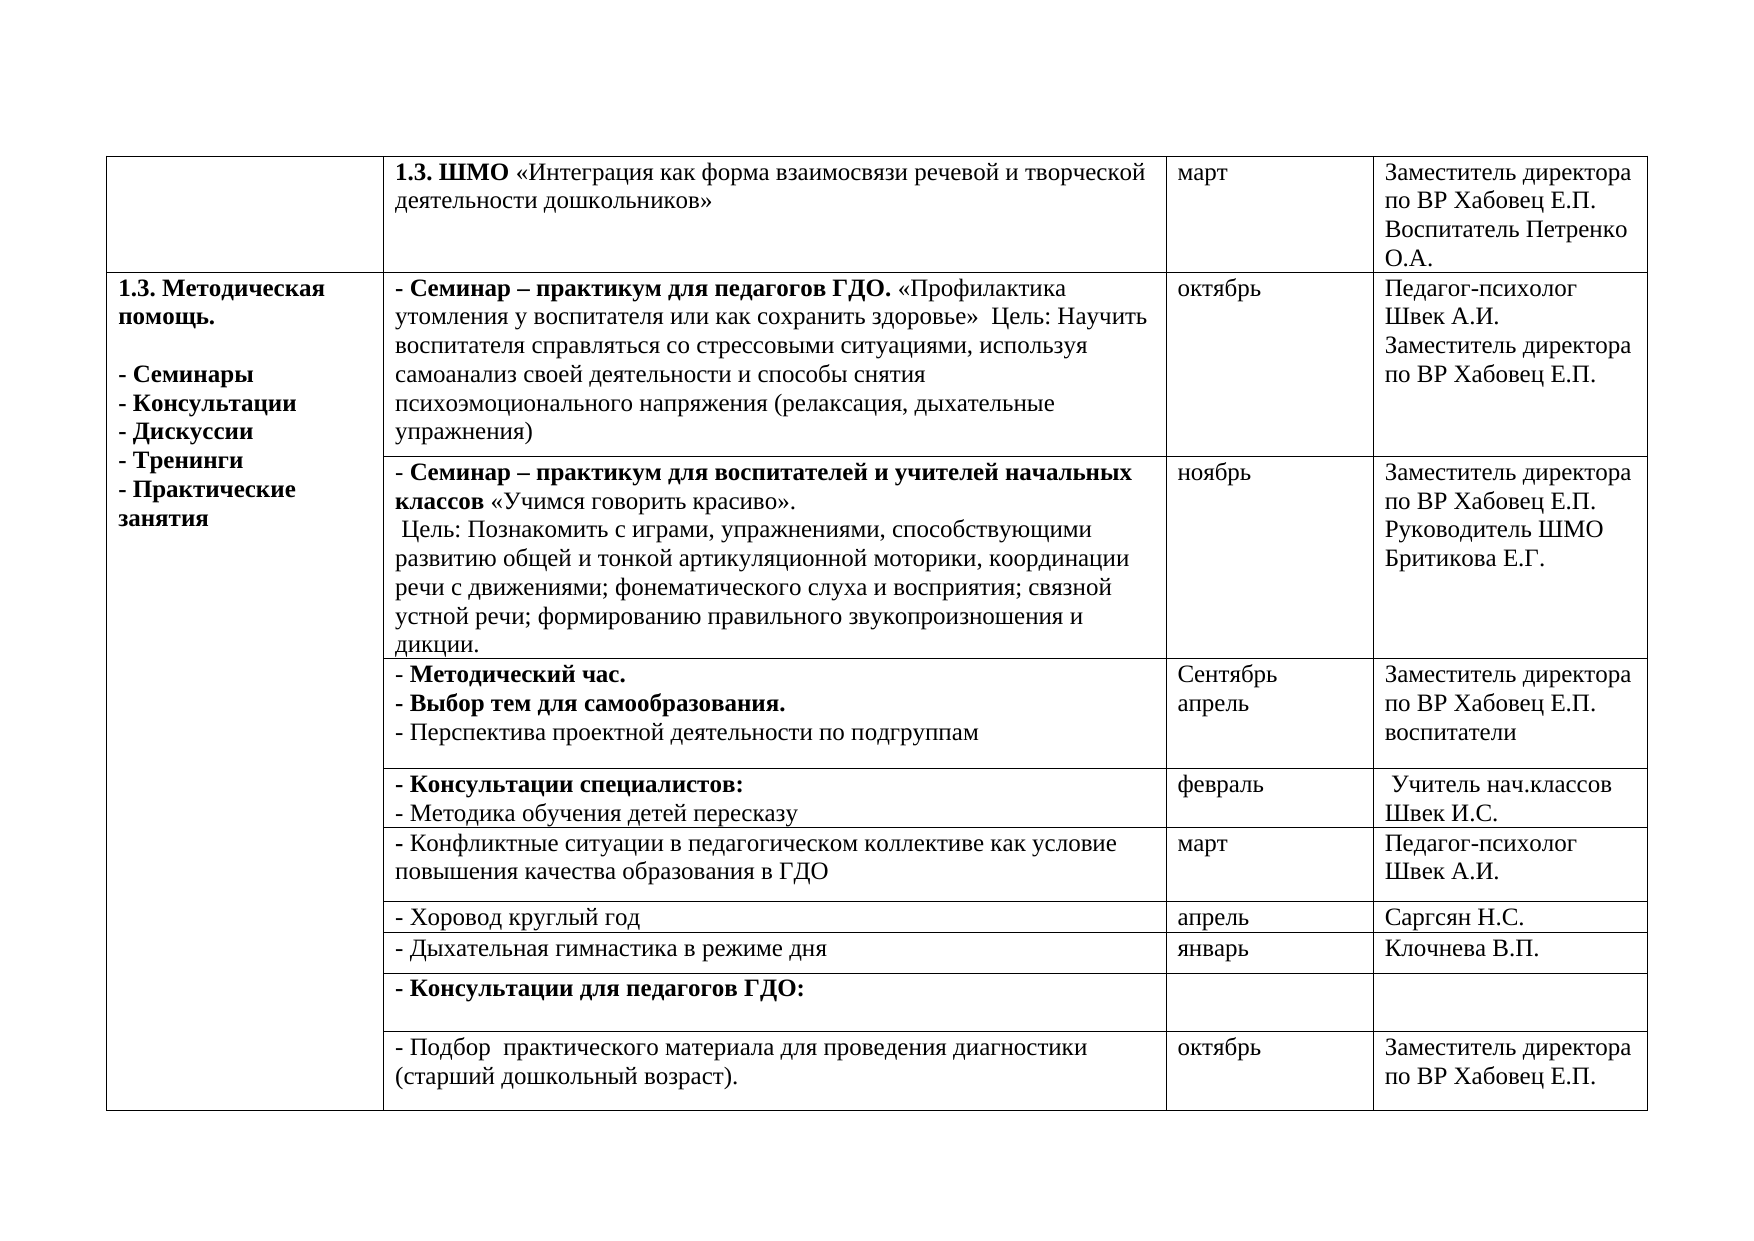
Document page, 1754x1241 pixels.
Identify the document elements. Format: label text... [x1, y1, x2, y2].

table_cell февраль [1167, 769, 1373, 827]
table_cell - Дыхательная гимнастика в режиме дня [384, 933, 1166, 972]
table_cell [1374, 974, 1647, 1031]
table_cell - Подбор практического материала для проведения диагностики (старший дошкольный возраст). [384, 1032, 1166, 1110]
table_cell - Семинар – практикум для педагогов ГДО. «Профилактика утомления у воспитателя или как сохранить здоровье» Цель: Научить воспитателя справляться со стрессовыми ситуациями, используя самоанализ своей деятельности и способы снятия психоэмоционального напряжения (релаксация, дыхательные упражнения) [384, 273, 1166, 456]
table_cell [1167, 974, 1373, 1031]
table_cell 1.3. ШМО «Интеграция как форма взаимосвязи речевой и творческой деятельности дошкольников» [384, 157, 1166, 272]
table_cell ноябрь [1167, 457, 1373, 658]
table_cell Заместитель директора по ВР Хабовец Е.П. Воспитатель Петренко О.А. [1374, 157, 1647, 272]
table_cell Педагог-психолог Швек А.И. [1374, 828, 1647, 901]
table_cell Педагог-психолог Швек А.И. Заместитель директора по ВР Хабовец Е.П. [1374, 273, 1647, 456]
table_cell - Консультации специалистов: - Методика обучения детей пересказу [384, 769, 1166, 827]
table_cell октябрь [1167, 1032, 1373, 1110]
table_cell март [1167, 157, 1373, 272]
table_cell март [1167, 828, 1373, 901]
table_cell Заместитель директора по ВР Хабовец Е.П. Руководитель ШМО Бритикова Е.Г. [1374, 457, 1647, 658]
table_cell Учитель нач.классов Швек И.С. [1374, 769, 1647, 827]
table_cell Сентябрь апрель [1167, 659, 1373, 768]
table_cell Саргсян Н.С. [1374, 902, 1647, 932]
table_cell - Методический час. - Выбор тем для самообразования. - Перспектива проектной деятельности по подгруппам [384, 659, 1166, 768]
table_cell январь [1167, 933, 1373, 972]
table_cell Заместитель директора по ВР Хабовец Е.П. воспитатели [1374, 659, 1647, 768]
table_cell Клочнева В.П. [1374, 933, 1647, 972]
table_cell 1.3. Методическая помощь. - Семинары - Консультации - Дискуссии - Тренинги - Практические занятия [107, 273, 383, 1110]
table_cell октябрь [1167, 273, 1373, 456]
table_cell - Семинар – практикум для воспитателей и учителей начальных классов «Учимся говорить красиво». Цель: Познакомить с играми, упражнениями, способствующими развитию общей и тонкой артикуляционной моторики, координации речи с движениями; фонематического слуха и восприятия; связной устной речи; формированию правильного звукопроизношения и дикции. [384, 457, 1166, 658]
table_cell - Конфликтные ситуации в педагогическом коллективе как условие повышения качества образования в ГДО [384, 828, 1166, 901]
table_cell апрель [1167, 902, 1373, 932]
table_cell - Хоровод круглый год [384, 902, 1166, 932]
table_cell - Консультации для педагогов ГДО: [384, 974, 1166, 1031]
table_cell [1374, 1032, 1647, 1110]
